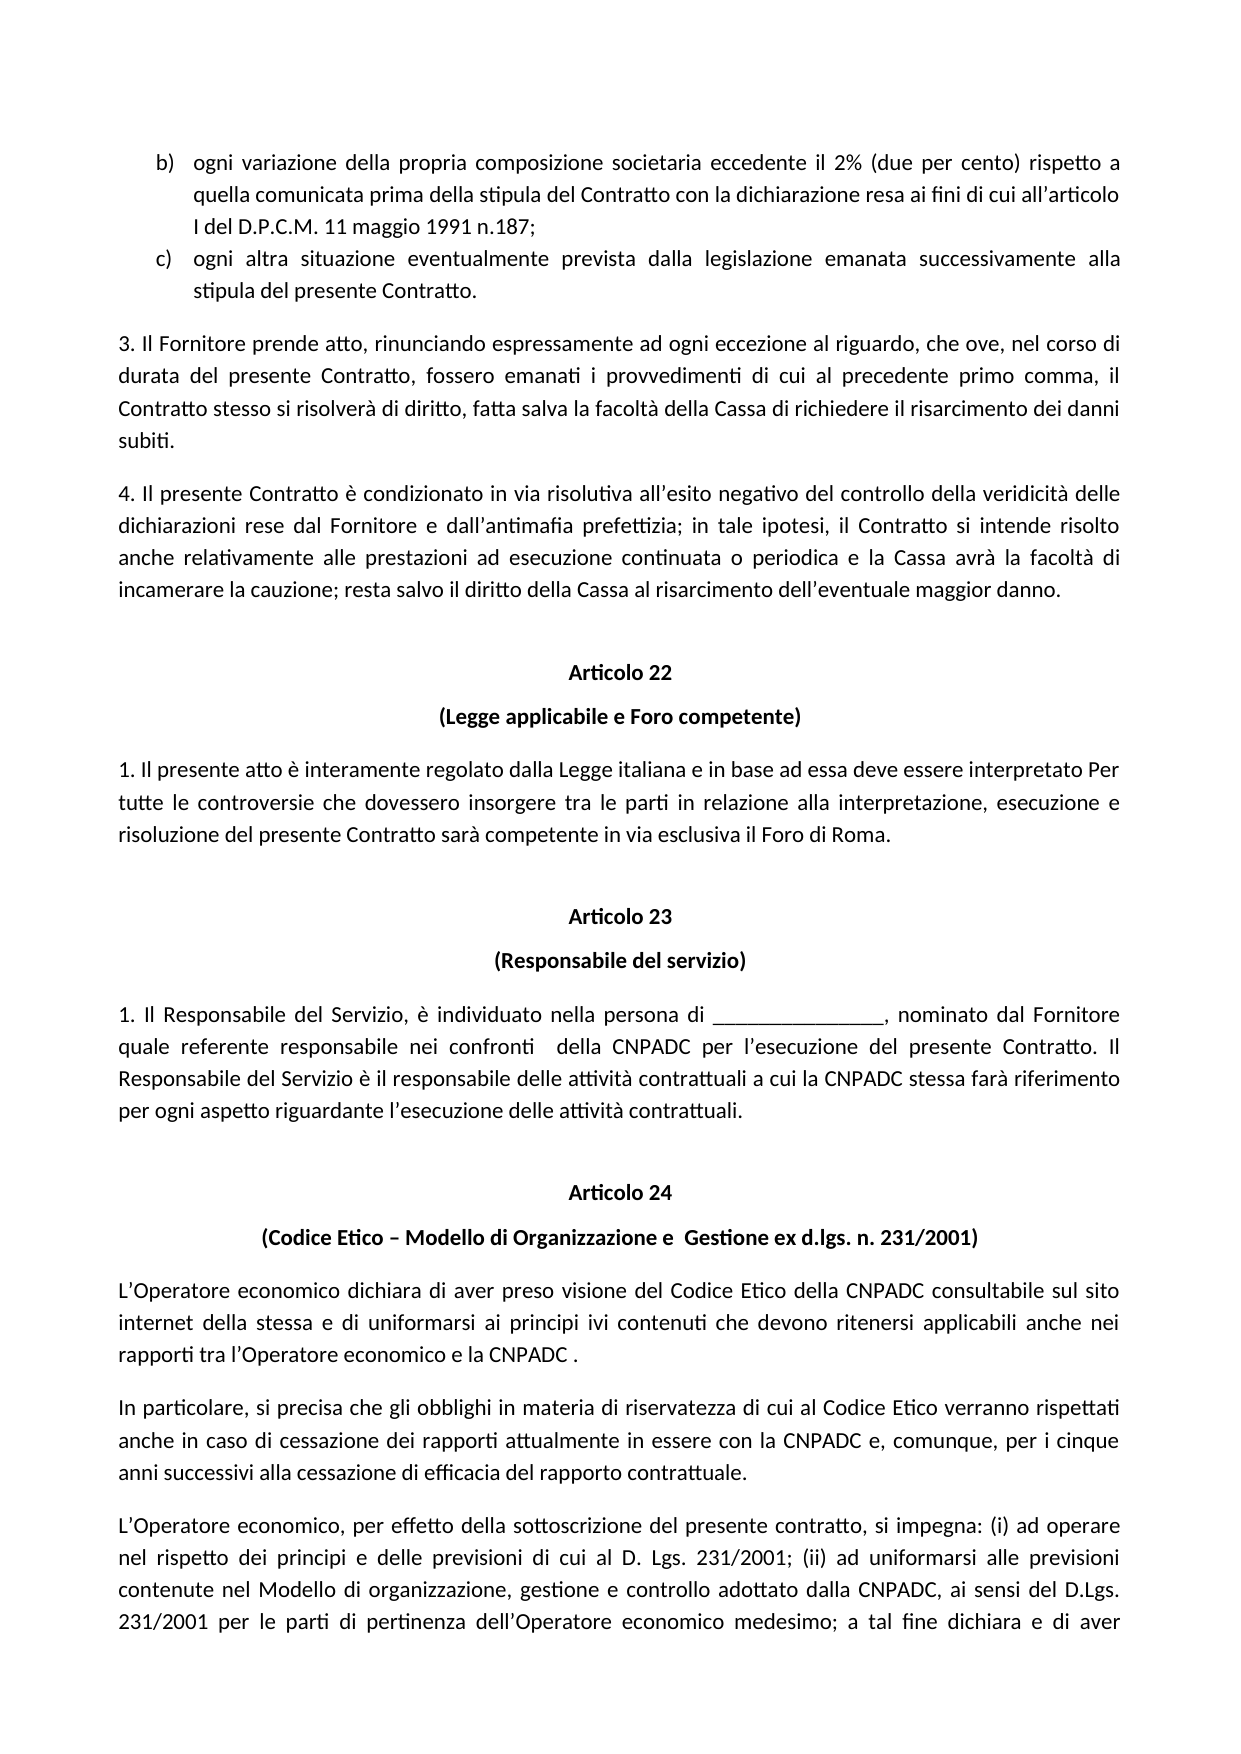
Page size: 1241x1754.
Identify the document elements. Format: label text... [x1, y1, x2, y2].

list ogni altra situazione eventualmente prevista dalla legislazione emanata successivamente alla stipula del presente Contratto. [156, 244, 1122, 304]
text (Legge applicabile e Foro competente) [118, 702, 1122, 730]
subtitle Articolo 24 [118, 1178, 1122, 1206]
text (Codice Etico – Modello di Organizzazione e Gestione ex d.lgs. n. 231/2001) [118, 1223, 1122, 1251]
text 4. Il presente Contratto è condizionato in via risolutiva all’esito negativo del controllo della veridicità delle dichiarazioni rese dal Fornitore e dall’antimafia prefettizia; in tale ipotesi, il Contratto si intende risolto anche relativamente alle prestazioni ad esecuzione continuata o periodica e la Cassa avrà la facoltà di incamerare la cauzione; resta salvo il diritto della Cassa al risarcimento dell’eventuale maggior danno. [118, 479, 1122, 603]
subtitle Articolo 23 [118, 902, 1122, 930]
text L’Operatore economico dichiara di aver preso visione del Codice Etico della CNPADC consultabile sul sito internet della stessa e di uniformarsi ai principi ivi contenuti che devono ritenersi applicabili anche nei rapporti tra l’Operatore economico e la CNPADC . [118, 1276, 1122, 1368]
text In particolare, si precisa che gli obblighi in materia di riservatezza di cui al Codice Etico verranno rispettati anche in caso di cessazione dei rapporti attualmente in essere con la CNPADC e, comunque, per i cinque anni successivi alla cessazione di efficacia del rapporto contrattuale. [118, 1393, 1122, 1486]
text 1. Il Responsabile del Servizio, è individuato nella persona di _______________, nominato dal Fornitore quale referente responsabile nei confronti della CNPADC per l’esecuzione del presente Contratto. Il Responsabile del Servizio è il responsabile delle attività contrattuali a cui la CNPADC stessa farà riferimento per ogni aspetto riguardante l’esecuzione delle attività contrattuali. [118, 1000, 1122, 1124]
text 3. Il Fornitore prende atto, rinunciando espressamente ad ogni eccezione al riguardo, che ove, nel corso di durata del presente Contratto, fossero emanati i provvedimenti di cui al precedente primo comma, il Contratto stesso si risolverà di diritto, fatta salva la facoltà della Cassa di richiedere il risarcimento dei danni subiti. [118, 329, 1122, 454]
list ogni variazione della propria composizione societaria eccedente il 2% (due per cento) rispetto a quella comunicata prima della stipula del Contratto con la dichiarazione resa ai fini di cui all’articolo I del D.P.C.M. 11 maggio 1991 n.187; [156, 148, 1122, 240]
text (Responsabile del servizio) [118, 947, 1122, 975]
text 1. Il presente atto è interamente regolato dalla Legge italiana e in base ad essa deve essere interpretato Per tutte le controversie che dovessero insorgere tra le parti in relazione alla interpretazione, esecuzione e risoluzione del presente Contratto sarà competente in via esclusiva il Foro di Roma. [118, 755, 1122, 848]
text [118, 1511, 1122, 1636]
subtitle Articolo 22 [118, 658, 1122, 686]
